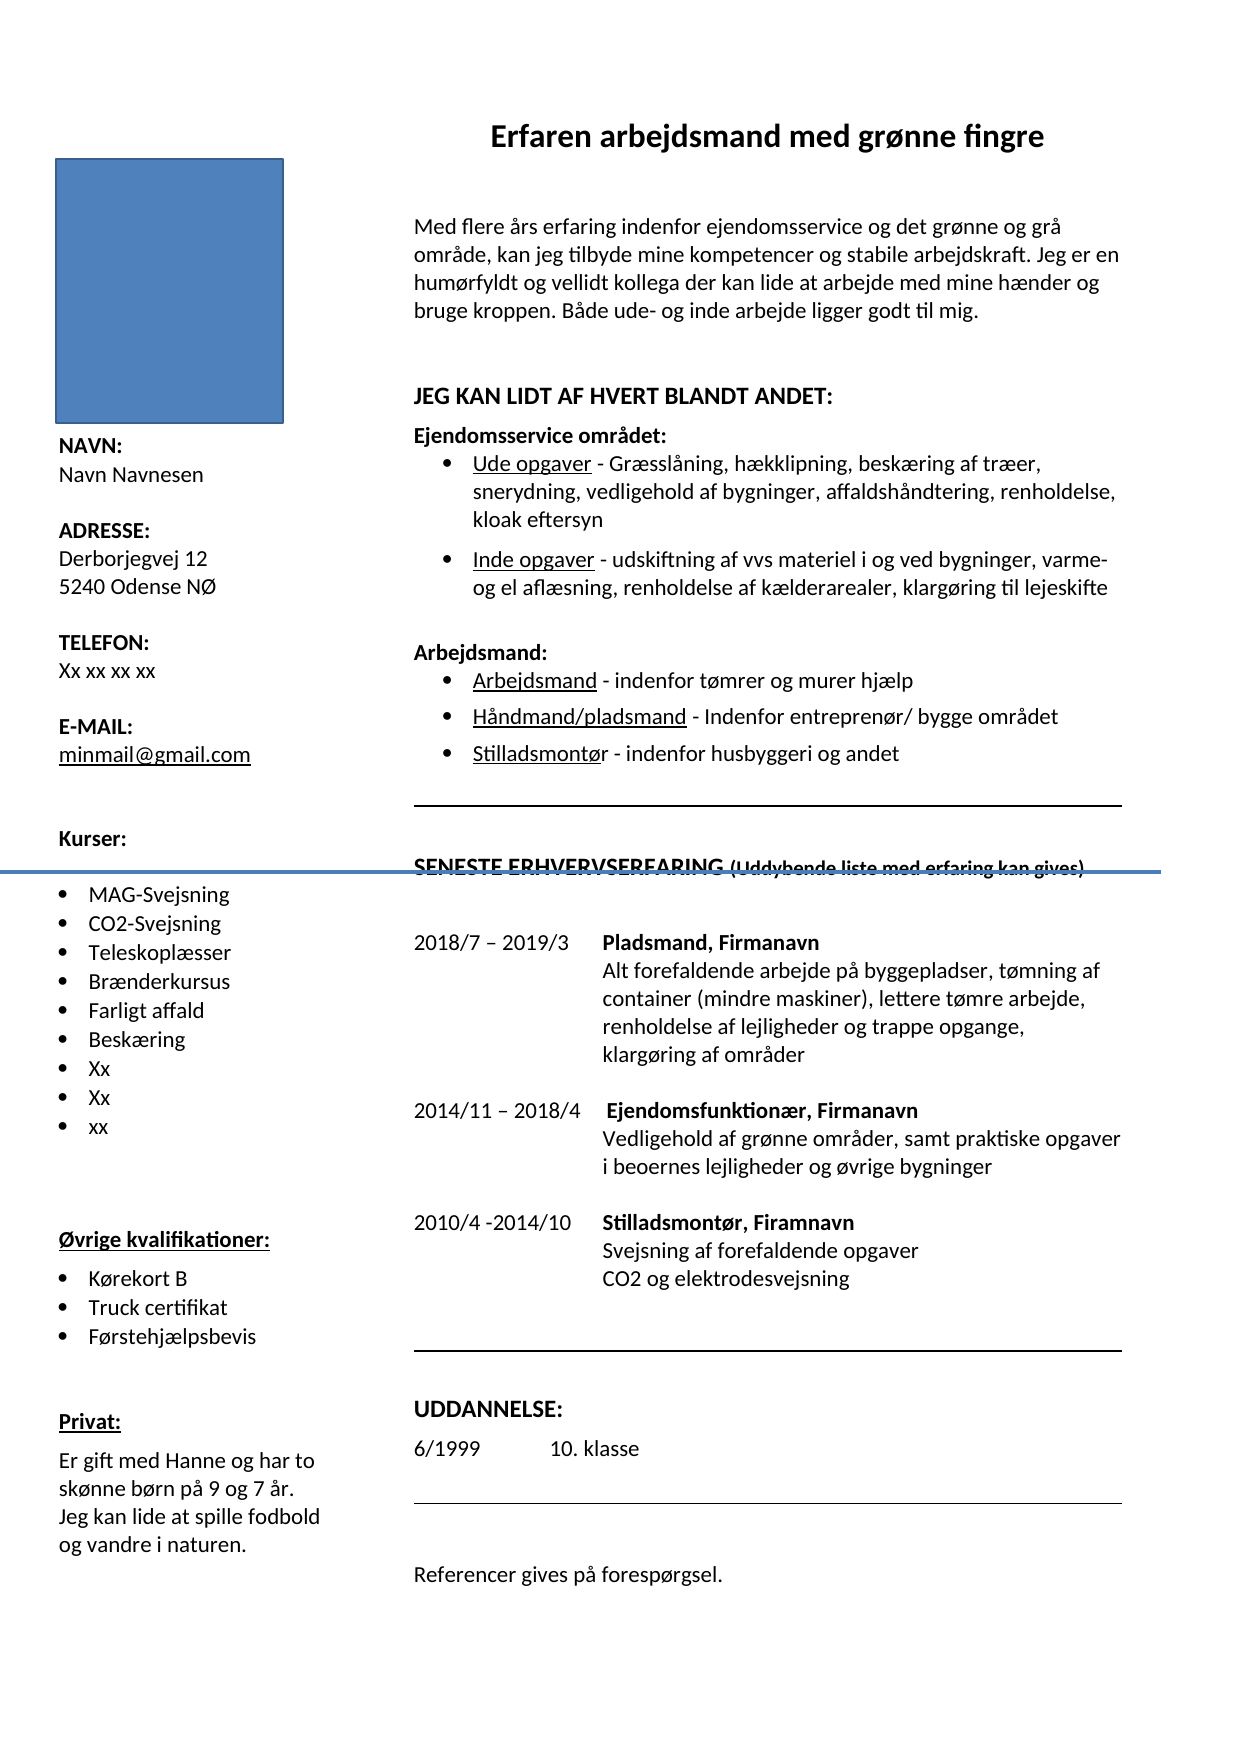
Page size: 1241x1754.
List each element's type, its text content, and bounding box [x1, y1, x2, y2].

list Stilladsmontør - indenfor husbyggeri og andet [443, 739, 1122, 767]
text Med flere års erfaring indenfor ejendomsservice og det grønne og grå område, kan jeg tilbyde mine kompetencer og stabile arbejdskraft. Jeg er en humørfyldt og vellidt kollega der kan lide at arbejde med mine hænder og bruge kroppen. Både ude- og inde arbejde ligger godt til mig. [413, 212, 1122, 324]
text 2018/7 – 2019/3 Pladsmand, Firmanavn [413, 928, 1122, 956]
text CO2 og elektrodesvejsning [413, 1264, 1122, 1292]
list Inde opgaver - udskiftning af vvs materiel i og ved bygninger, varme- og el aflæsning, renholdelse af kælderarealer, klargøring til lejeskifte [443, 546, 1122, 602]
list Ude opgaver - Græsslåning, hækklipning, beskæring af træer, snerydning, vedligehold af bygninger, affaldshåndtering, renholdelse, kloak eftersyn [443, 449, 1122, 533]
text 2014/11 – 2018/4 Ejendomsfunktionær, Firmanavn [413, 1096, 1122, 1124]
text Referencer gives på forespørgsel. [413, 1560, 1122, 1588]
list Arbejdsmand - indenfor tømrer og murer hjælp [443, 666, 1122, 694]
text Vedligehold af grønne områder, samt praktiske opgaver i beoernes lejligheder og øvrige bygninger [413, 1124, 1122, 1180]
text 6/1999 10. klasse [413, 1434, 1122, 1462]
text Ejendomsservice området: [413, 421, 1122, 449]
list Erfaren arbejdsmand med grønne fingre [413, 115, 1122, 156]
text Alt forefaldende arbejde på byggepladser, tømning af container (mindre maskiner), lettere tømre arbejde, renholdelse af lejligheder og trappe opgange, klargøring af områder [413, 956, 1122, 1068]
text JEG KAN LIDT AF HVERT BLANDT ANDET: [413, 380, 1122, 411]
text UDDANNELSE: [413, 1393, 1122, 1423]
text SENESTE ERHVERVSERFARING (Uddybende liste med erfaring kan gives) [413, 851, 1122, 870]
text 2010/4 -2014/10 Stilladsmontør, Firamnavn [413, 1208, 1122, 1236]
list Håndmand/pladsmand - Indenfor entreprenør/ bygge området [443, 702, 1122, 730]
text Arbejdsmand: [413, 638, 1122, 666]
text Svejsning af forefaldende opgaver [413, 1236, 1122, 1264]
